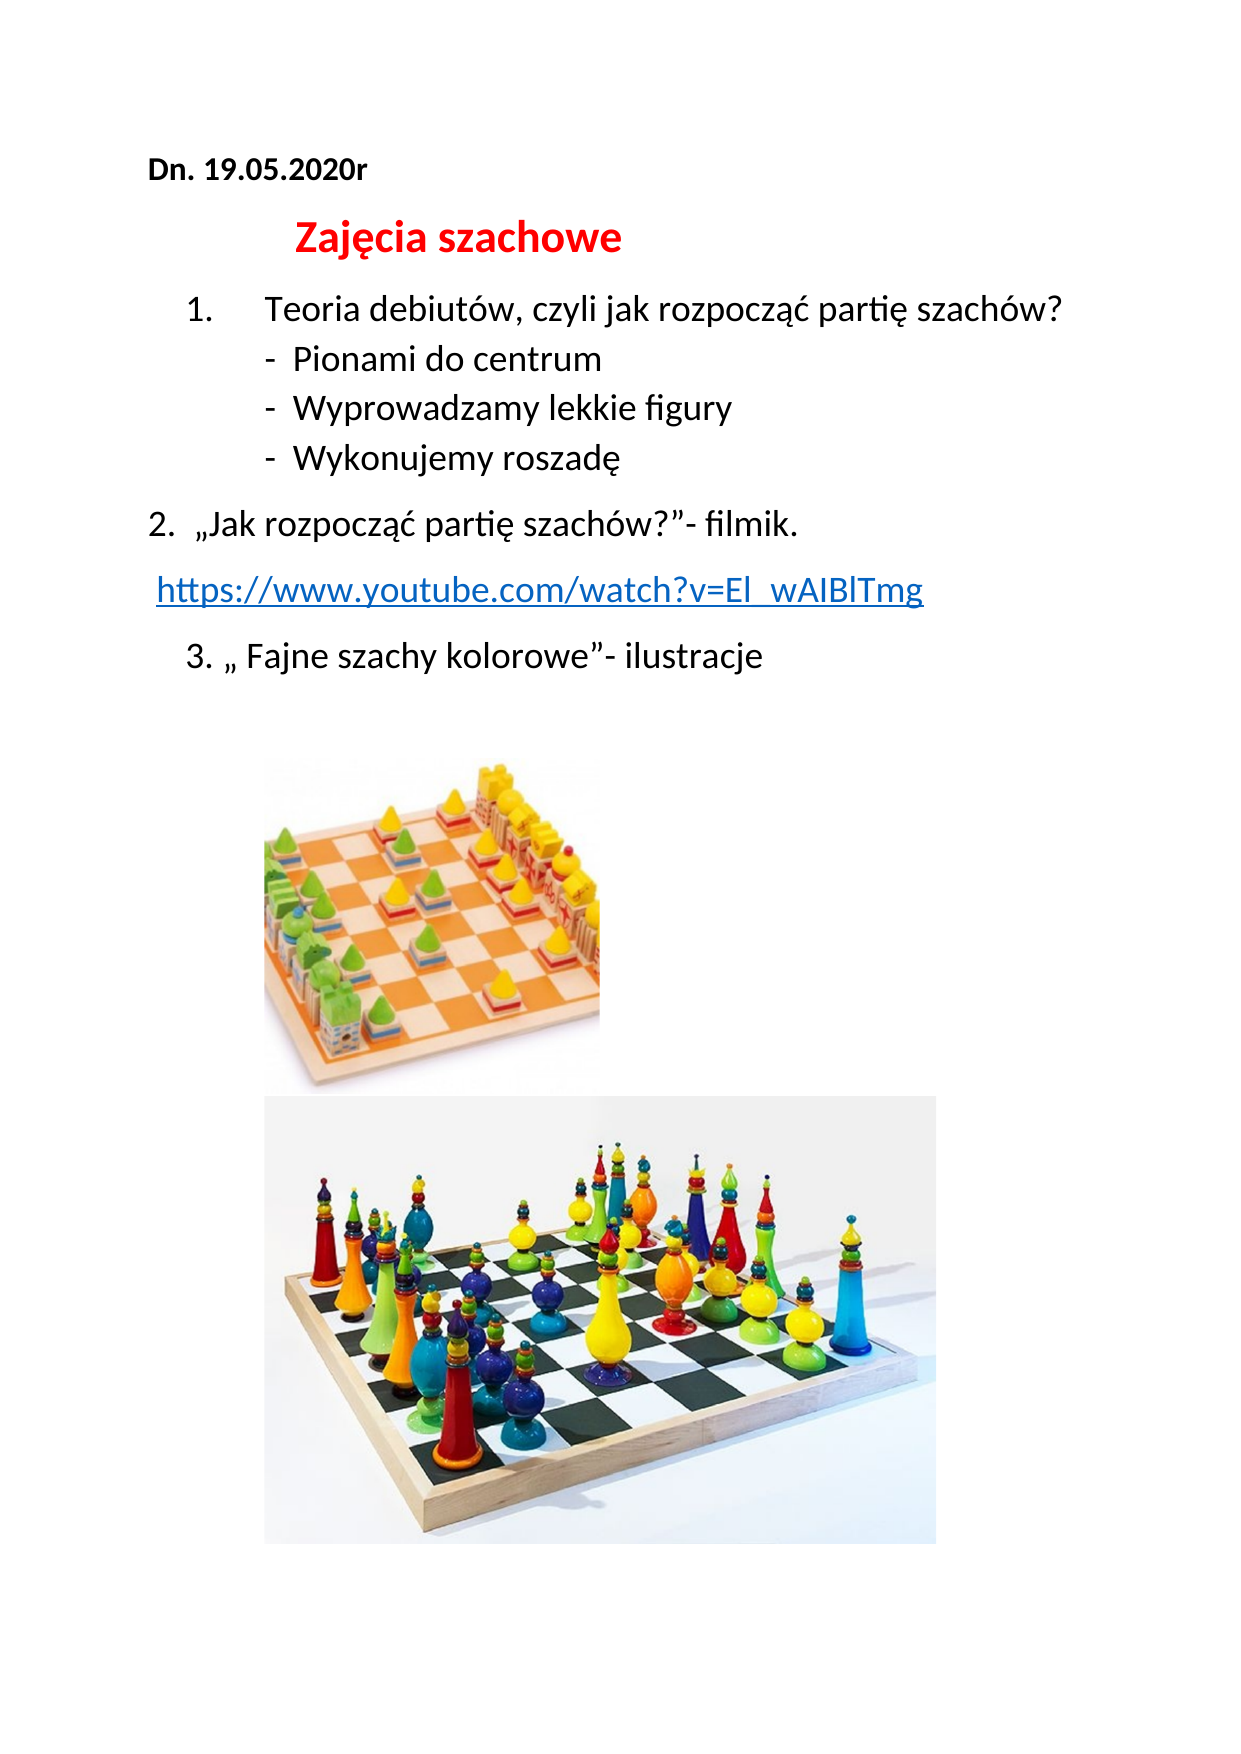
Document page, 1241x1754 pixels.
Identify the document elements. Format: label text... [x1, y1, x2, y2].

text 3. „ Fajne szachy kolorowe”- ilustracje [185, 632, 1093, 678]
text 2. „Jak rozpocząć partię szachów?”- filmik. [148, 500, 1093, 546]
text https://www.youtube.com/watch?v=El_wAIBlTmg [148, 566, 1093, 612]
list - Wyprowadzamy lekkie figury [264, 384, 1093, 430]
text Zajęcia szachowe [148, 208, 1093, 264]
list - Wykonujemy roszadę [264, 434, 1093, 479]
picture [264, 758, 600, 1094]
list Teoria debiutów, czyli jak rozpocząć partię szachów? [185, 285, 1093, 331]
picture [264, 1096, 937, 1544]
text Dn. 19.05.2020r [148, 148, 1093, 188]
list - Pionami do centrum [264, 335, 1093, 381]
